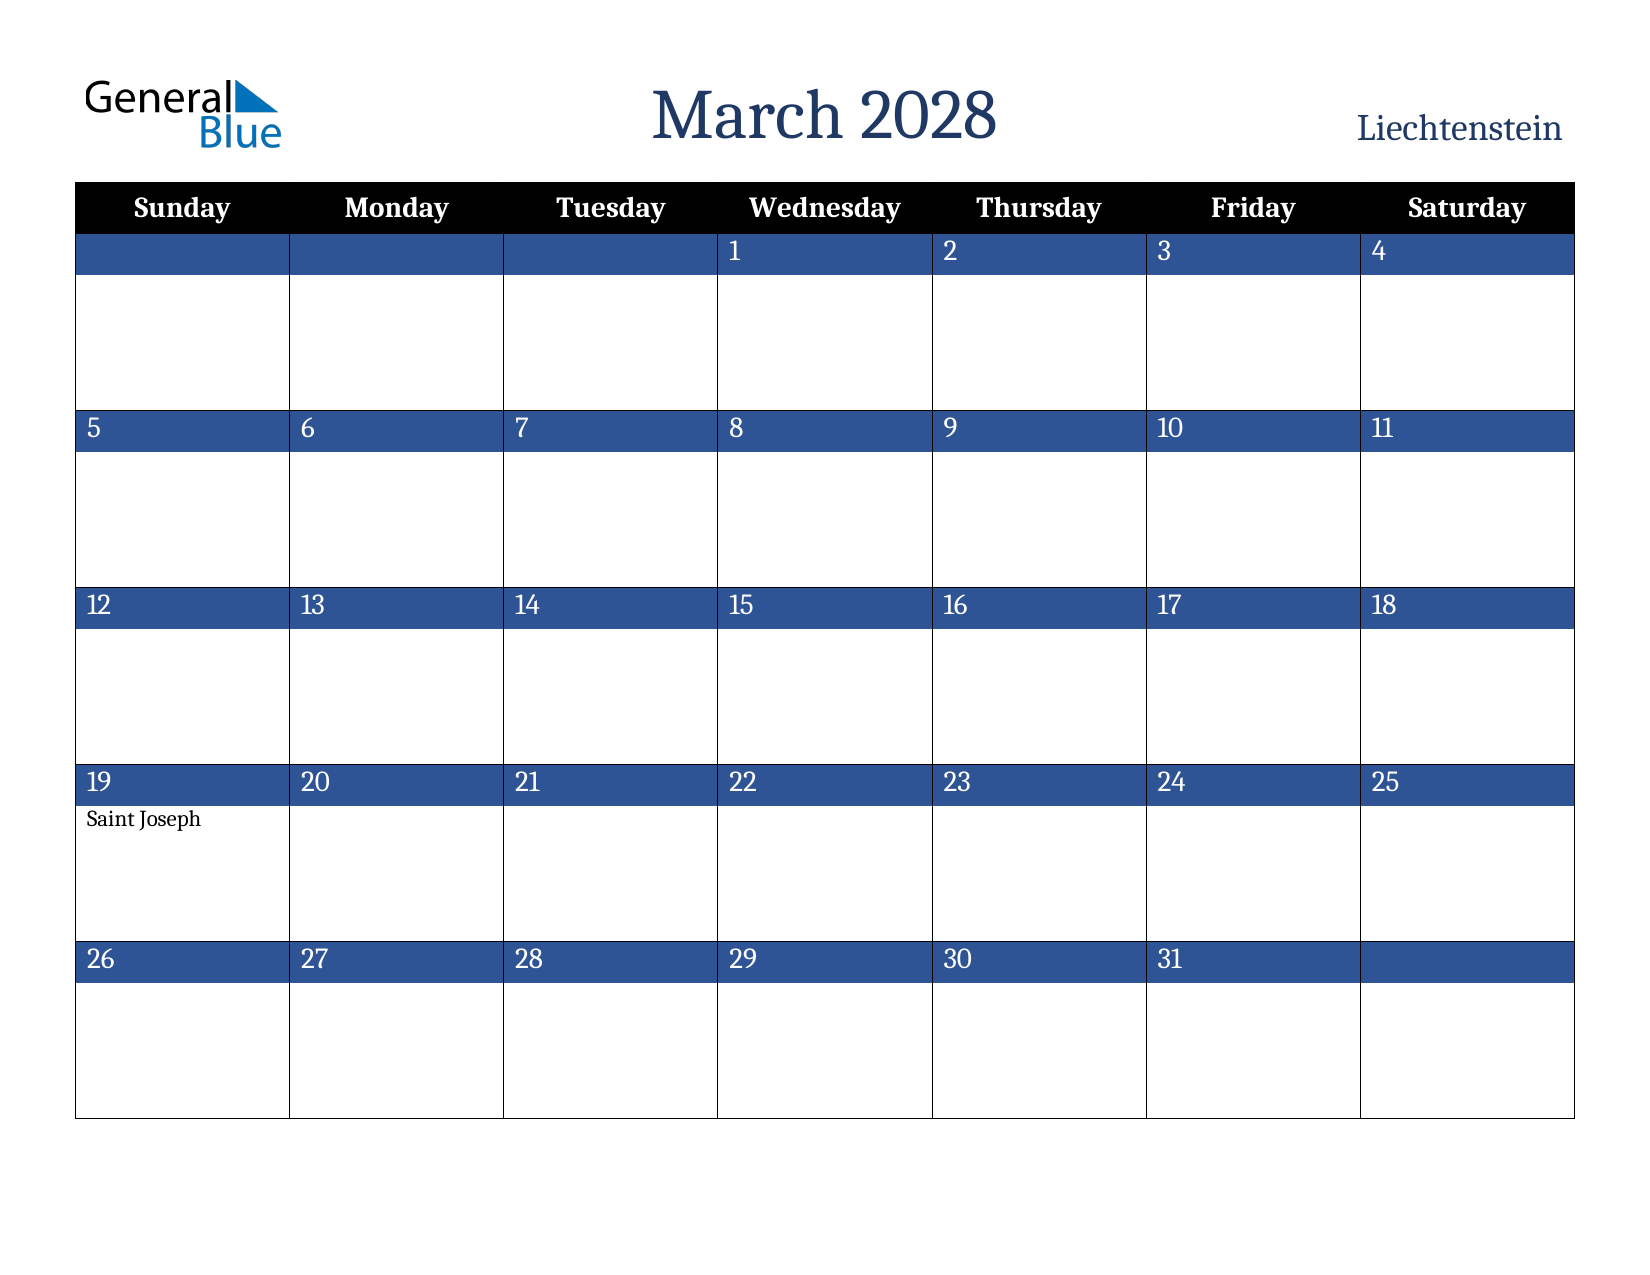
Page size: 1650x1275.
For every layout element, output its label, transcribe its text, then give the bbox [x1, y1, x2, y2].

table_cell 6 [290, 411, 503, 452]
table_cell [718, 629, 932, 764]
table_cell [504, 806, 717, 941]
table_cell [718, 806, 932, 941]
table_cell [1147, 983, 1360, 1118]
table_cell [1361, 452, 1574, 587]
table_cell 20 [290, 765, 503, 806]
table_cell 12 [76, 588, 289, 629]
table_cell 18 [1361, 588, 1574, 629]
table_cell [933, 806, 1146, 941]
table_cell 10 [1147, 411, 1360, 452]
table_cell 24 [1147, 765, 1360, 806]
table_cell [290, 234, 503, 275]
table_cell [504, 629, 717, 764]
picture [86, 80, 281, 148]
table_cell [76, 629, 289, 764]
table_cell 26 [76, 942, 289, 983]
table_cell 19 [76, 765, 289, 806]
table_cell Friday [1147, 183, 1360, 233]
table_cell [76, 983, 289, 1118]
table_cell [1147, 629, 1360, 764]
table_cell [504, 275, 717, 410]
table_cell [504, 452, 717, 587]
table_cell 22 [718, 765, 932, 806]
table_cell 17 [1147, 588, 1360, 629]
table_cell [76, 452, 289, 587]
table_cell Monday [290, 183, 503, 233]
table_cell [1361, 983, 1574, 1118]
table_cell Wednesday [718, 183, 932, 233]
table_cell Tuesday [504, 183, 717, 233]
table_cell [718, 275, 932, 410]
table_cell [290, 983, 503, 1118]
table_cell 29 [718, 942, 932, 983]
table_cell [76, 234, 289, 275]
table_cell [290, 629, 503, 764]
table_cell 7 [504, 411, 717, 452]
table_cell [76, 275, 289, 410]
table_cell 4 [1361, 234, 1574, 275]
table_header [76, 75, 503, 182]
table_cell [504, 983, 717, 1118]
table_header March 2028 [504, 75, 1146, 182]
table_cell 27 [290, 942, 503, 983]
table_cell 21 [504, 765, 717, 806]
table_cell 15 [718, 588, 932, 629]
table_cell [1147, 275, 1360, 410]
table_cell [290, 452, 503, 587]
table_cell [1147, 452, 1360, 587]
table_cell 3 [1147, 234, 1360, 275]
table_cell [1361, 942, 1574, 983]
table_cell 9 [933, 411, 1146, 452]
table_cell 30 [933, 942, 1146, 983]
table_cell Saint Joseph [76, 806, 289, 941]
table_cell [1361, 629, 1574, 764]
table_cell [718, 983, 932, 1118]
table_cell [290, 806, 503, 941]
table_cell [933, 983, 1146, 1118]
table_cell [933, 275, 1146, 410]
table_cell 16 [933, 588, 1146, 629]
table_header Liechtenstein [1146, 75, 1574, 182]
table_cell 1 [718, 234, 932, 275]
table_cell 2 [933, 234, 1146, 275]
table_cell Sunday [76, 183, 289, 233]
table_cell 13 [290, 588, 503, 629]
table_cell [1361, 806, 1574, 941]
table_cell [290, 275, 503, 410]
table_cell 25 [1361, 765, 1574, 806]
table_cell 8 [718, 411, 932, 452]
table_cell [718, 452, 932, 587]
table_cell [1361, 275, 1574, 410]
table_cell 23 [933, 765, 1146, 806]
table_cell 14 [504, 588, 717, 629]
table_cell [504, 234, 717, 275]
table_cell [1147, 806, 1360, 941]
table_cell [933, 452, 1146, 587]
table_cell 31 [1147, 942, 1360, 983]
table_cell 28 [504, 942, 717, 983]
table_cell [933, 629, 1146, 764]
table_cell 11 [1361, 411, 1574, 452]
table_cell Thursday [933, 183, 1146, 233]
table_cell 5 [76, 411, 289, 452]
table_cell Saturday [1361, 183, 1574, 233]
